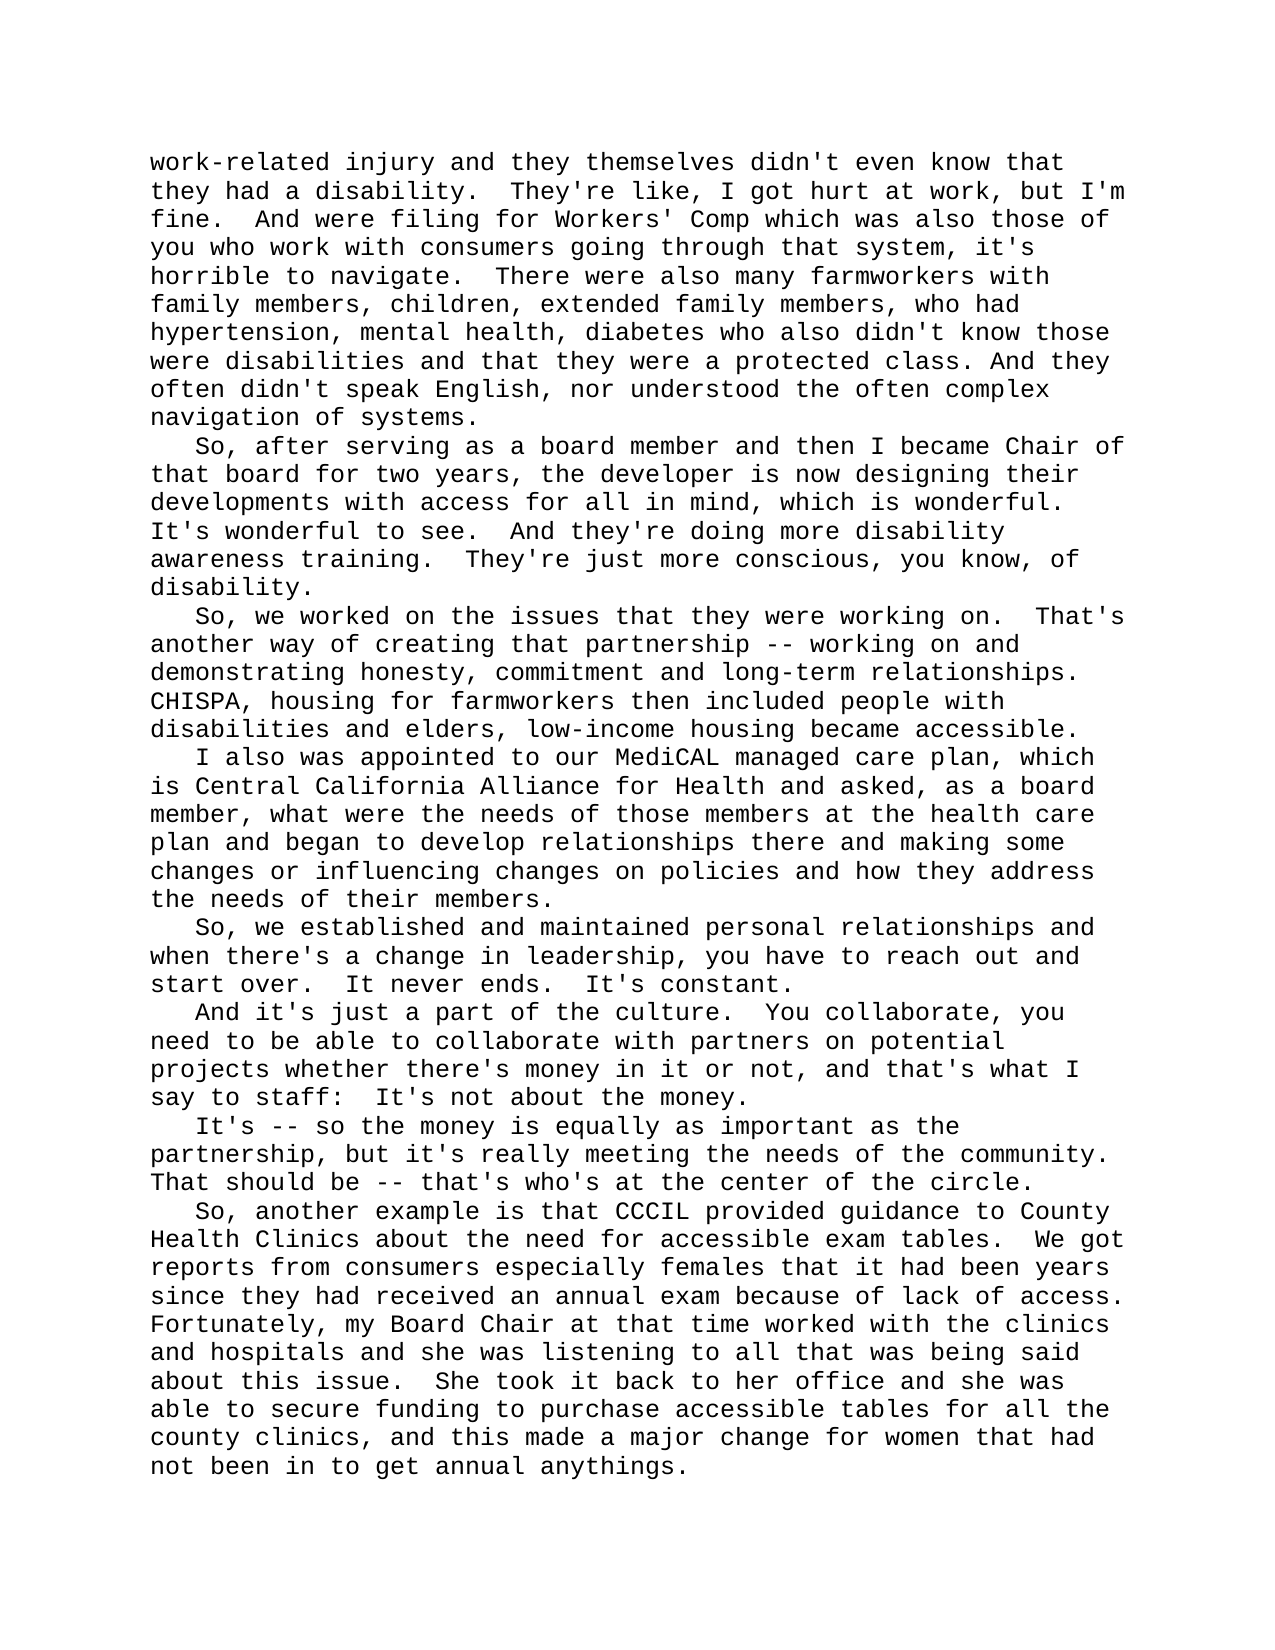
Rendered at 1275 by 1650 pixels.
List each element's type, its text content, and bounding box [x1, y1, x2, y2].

text I also was appointed to our MediCAL managed care plan, which is Central California Alliance for Health and asked, as a board member, what were the needs of those members at the health care plan and began to develop relationships there and making some changes or influencing changes on policies and how they address the needs of their members. [150, 745, 1125, 915]
text It's -- so the money is equally as important as the partnership, but it's really meeting the needs of the community. That should be -- that's who's at the center of the circle. [150, 1113, 1125, 1198]
text So, after serving as a board member and then I became Chair of that board for two years, the developer is now designing their developments with access for all in mind, which is wonderful. It's wonderful to see. And they're doing more disability awareness training. They're just more conscious, you know, of disability. [150, 433, 1125, 603]
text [150, 150, 1125, 433]
text So, another example is that CCCIL provided guidance to County Health Clinics about the need for accessible exam tables. We got reports from consumers especially females that it had been years since they had received an annual exam because of lack of access. Fortunately, my Board Chair at that time worked with the clinics and hospitals and she was listening to all that was being said about this issue. She took it back to her office and she was able to secure funding to purchase accessible tables for all the county clinics, and this made a major change for women that had not been in to get annual anythings. [150, 1198, 1125, 1482]
text So, we worked on the issues that they were working on. That's another way of creating that partnership -- working on and demonstrating honesty, commitment and long-term relationships. CHISPA, housing for farmworkers then included people with disabilities and elders, low-income housing became accessible. [150, 603, 1125, 745]
text So, we established and maintained personal relationships and when there's a change in leadership, you have to reach out and start over. It never ends. It's constant. [150, 915, 1125, 1000]
text And it's just a part of the culture. You collaborate, you need to be able to collaborate with partners on potential projects whether there's money in it or not, and that's what I say to staff: It's not about the money. [150, 1000, 1125, 1113]
